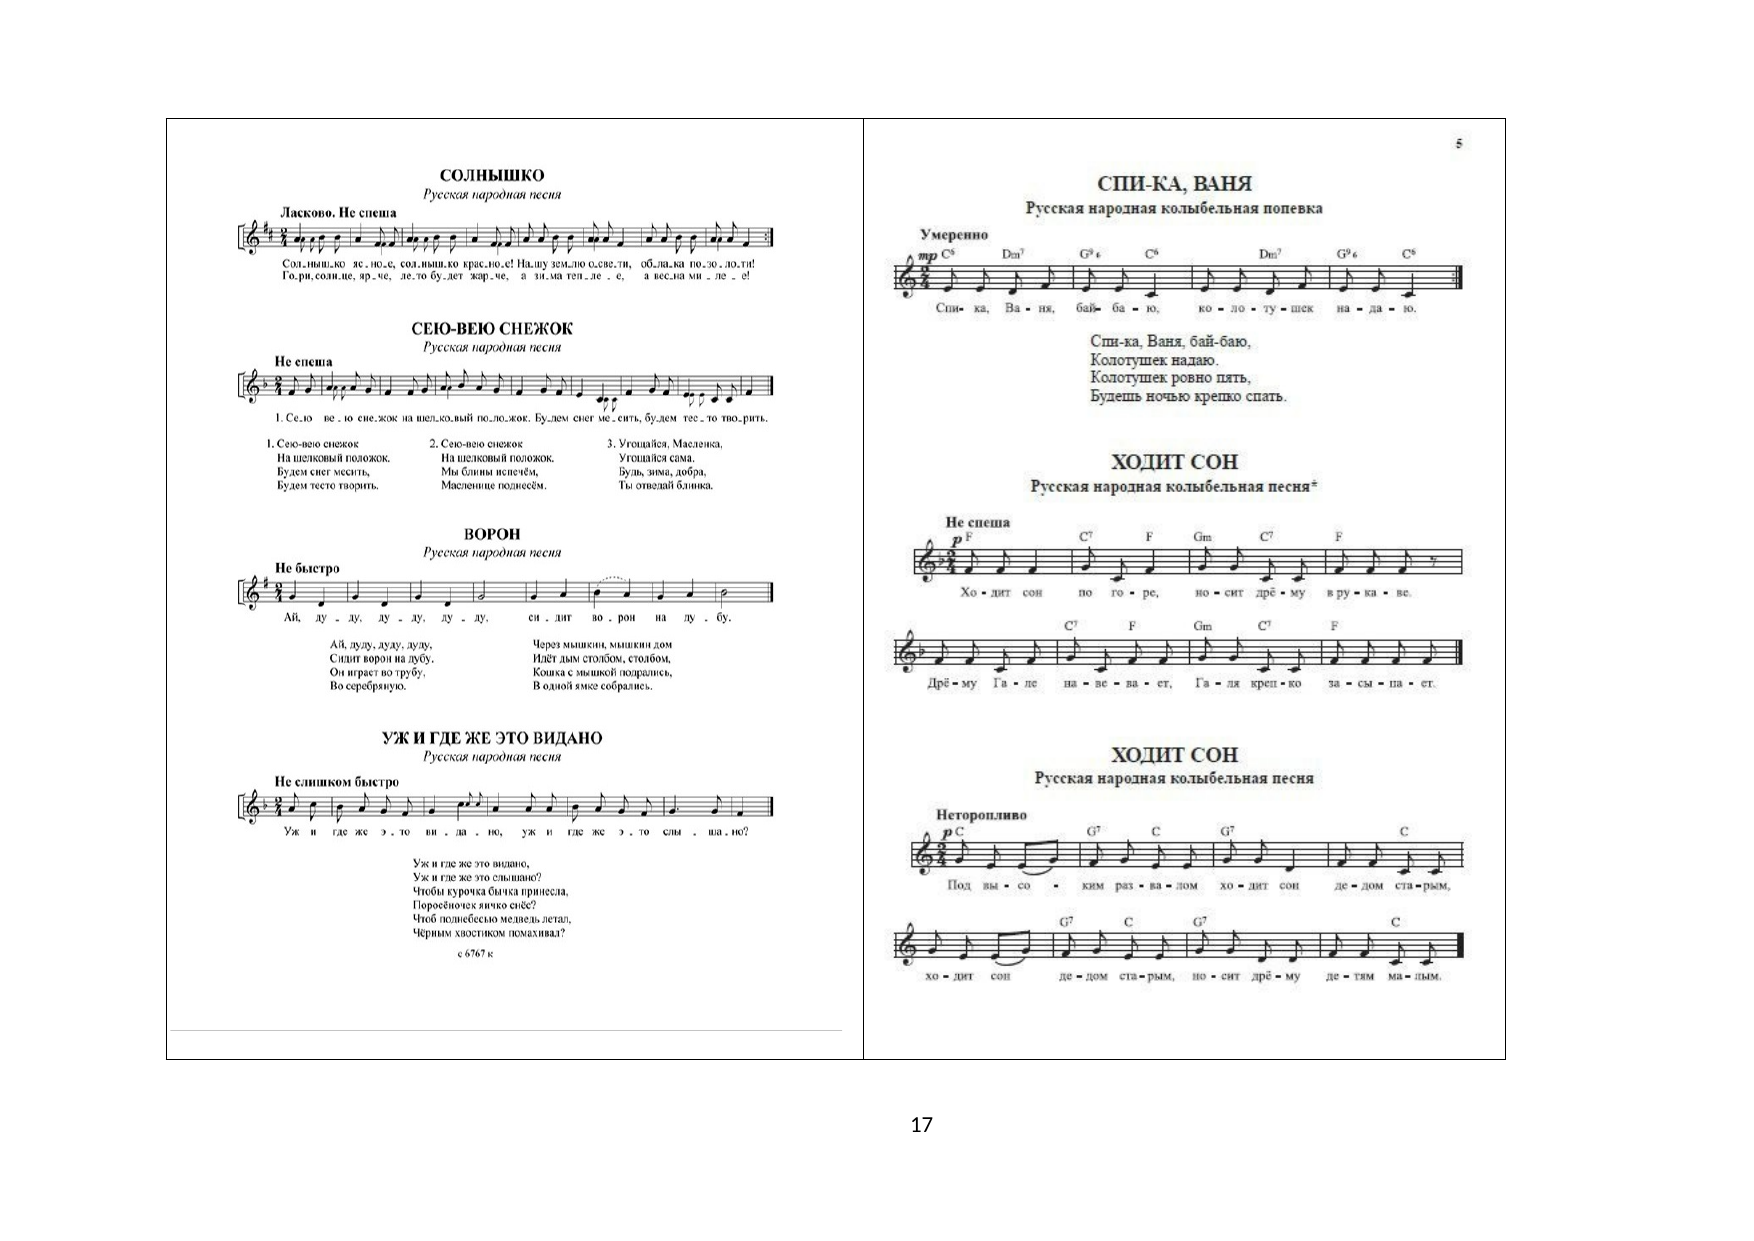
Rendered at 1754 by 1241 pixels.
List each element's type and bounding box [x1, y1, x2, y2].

table_header [864, 119, 1505, 1059]
picture [874, 119, 1492, 1002]
table_header [167, 119, 863, 1059]
picture [170, 154, 843, 1031]
